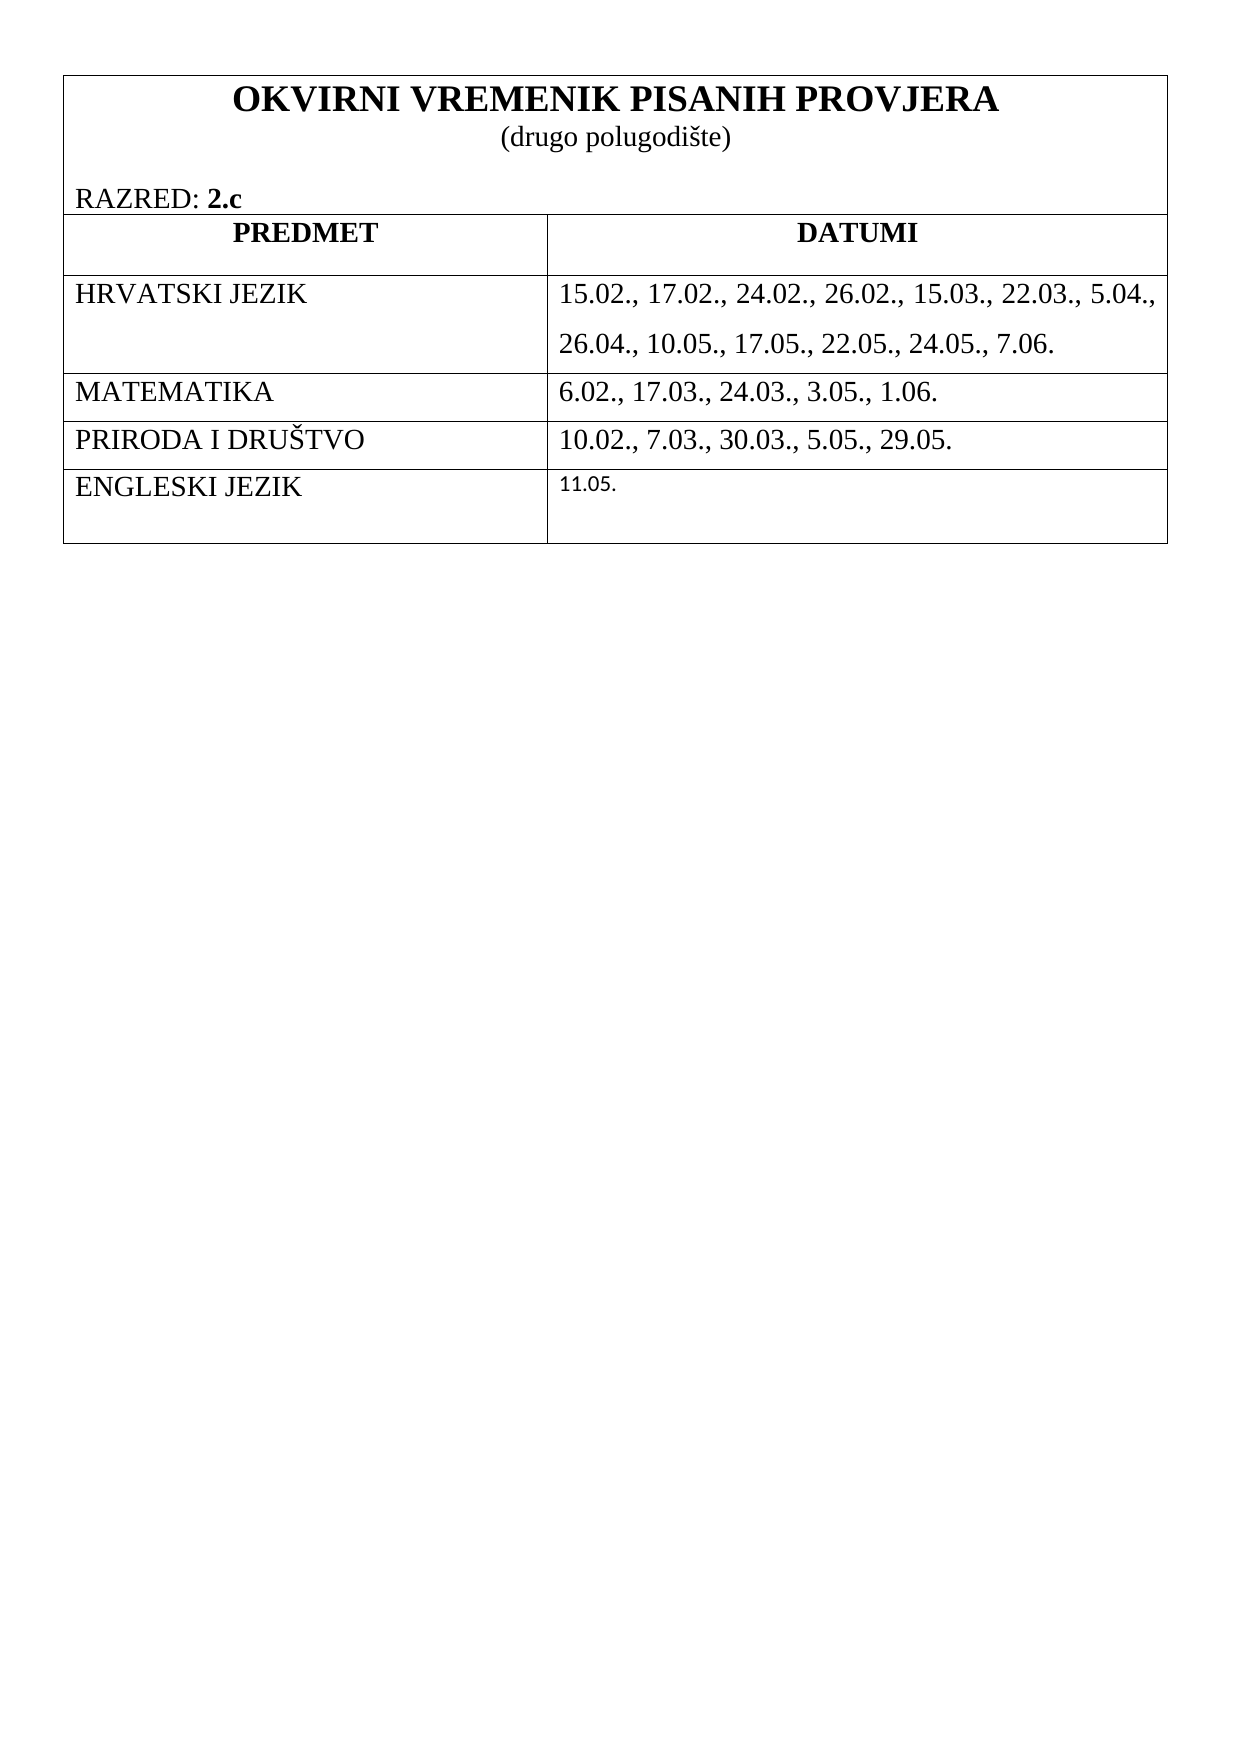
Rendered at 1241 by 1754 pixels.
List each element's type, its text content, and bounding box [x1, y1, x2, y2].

table_cell DATUMI [548, 215, 1167, 275]
table_cell 15.02., 17.02., 24.02., 26.02., 15.03., 22.03., 5.04., 26.04., 10.05., 17.05., 22.05., 24.05., 7.06. [548, 276, 1167, 373]
table_cell PREDMET [64, 215, 547, 275]
table_cell ENGLESKI JEZIK [64, 470, 547, 543]
table_cell 11.05. [548, 470, 1167, 543]
table_cell 6.02., 17.03., 24.03., 3.05., 1.06. [548, 374, 1167, 421]
table_cell PRIRODA I DRUŠTVO [64, 422, 547, 468]
table_cell 10.02., 7.03., 30.03., 5.05., 29.05. [548, 422, 1167, 468]
table_cell MATEMATIKA [64, 374, 547, 421]
table_header OKVIRNI VREMENIK PISANIH PROVJERA (drugo polugodište) RAZRED: 2.c [64, 76, 1167, 214]
table_cell HRVATSKI JEZIK [64, 276, 547, 373]
